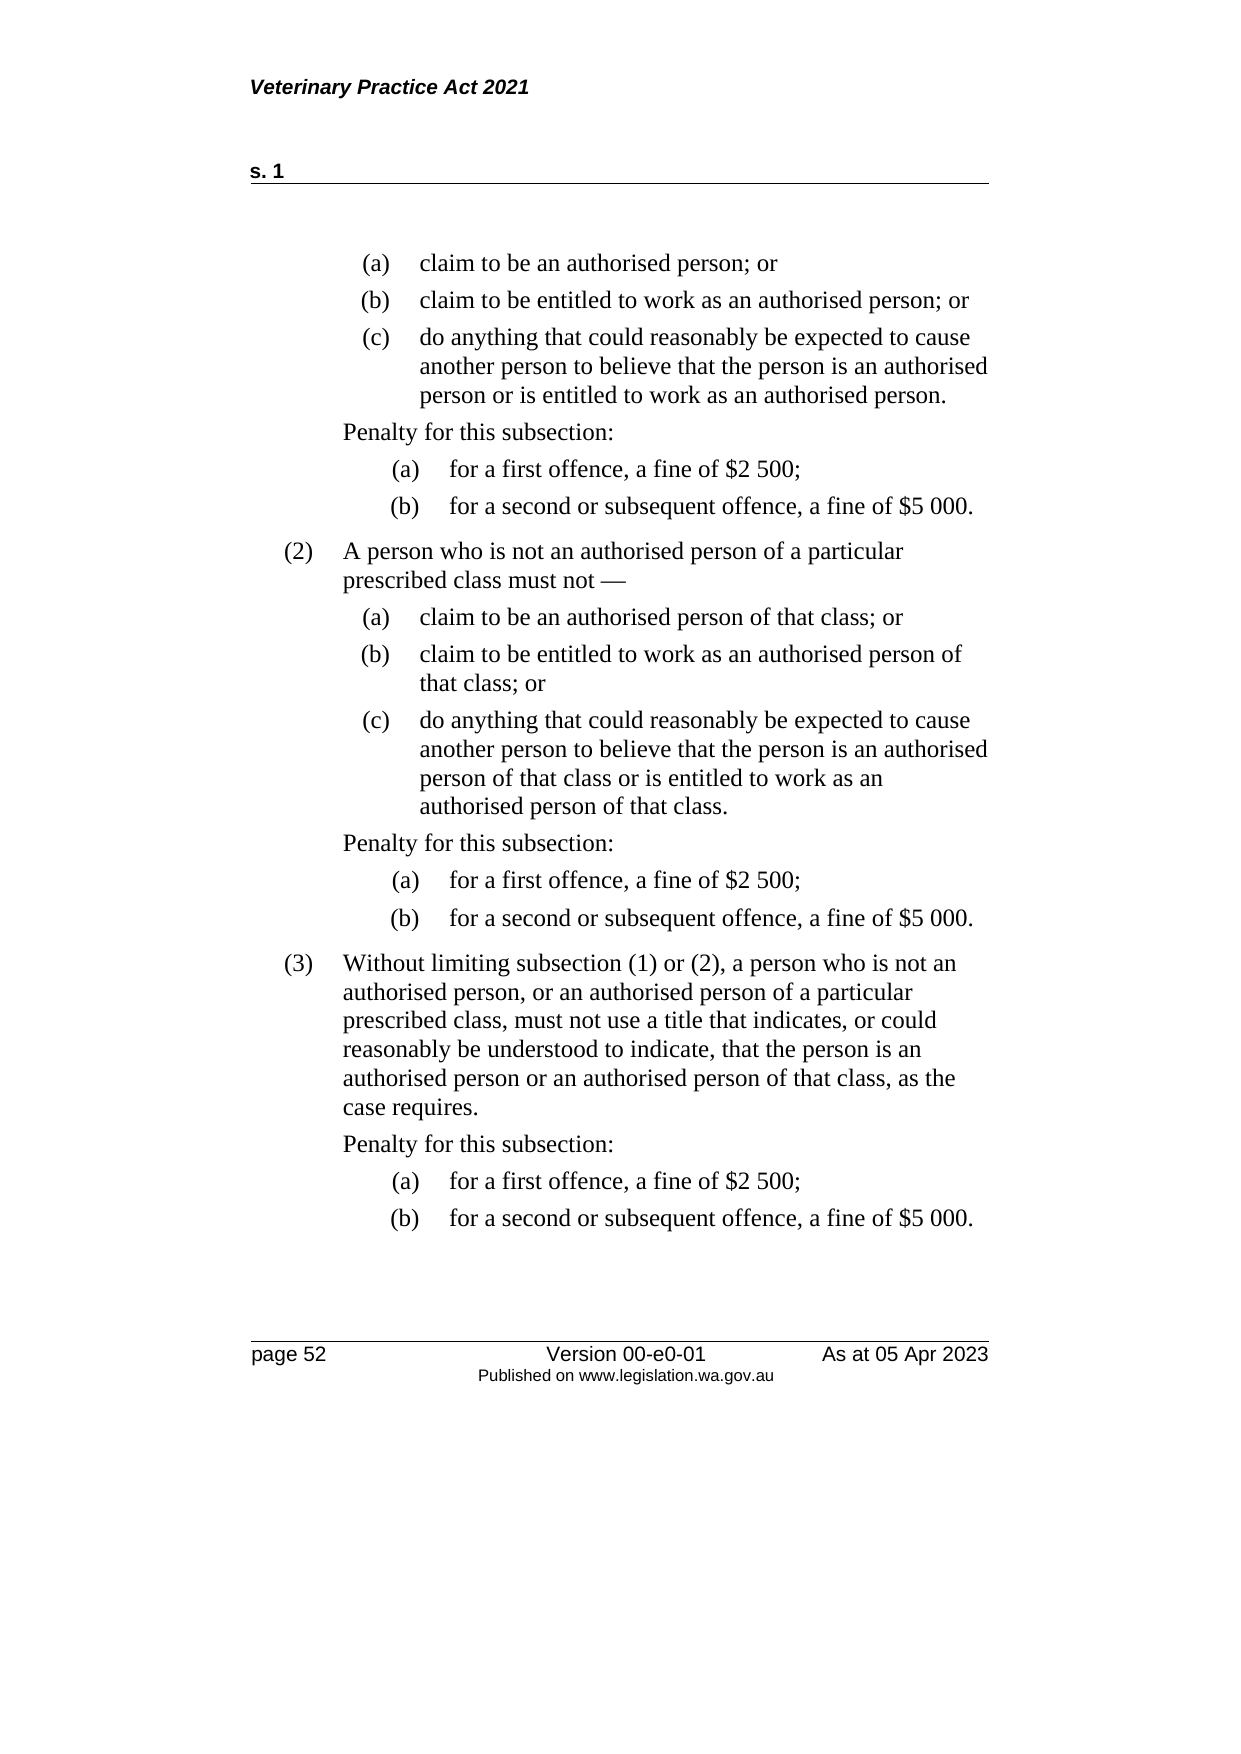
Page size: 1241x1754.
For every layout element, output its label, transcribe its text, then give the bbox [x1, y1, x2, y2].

text (c) do anything that could reasonably be expected to cause another person to believe that the person is an authorised person or is entitled to work as an authorised person. [251, 322, 989, 408]
text (a) claim to be an authorised person of that class; or [251, 602, 989, 631]
text (a) for a first offence, a fine of $2 500; [251, 866, 989, 894]
text (a) for a first offence, a fine of $2 500; [251, 454, 989, 483]
text (2) A person who is not an authorised person of a particular prescribed class must not — [251, 536, 989, 594]
text (3) Without limiting subsection (1) or (2), a person who is not an authorised person, or an authorised person of a particular prescribed class, must not use a title that indicates, or could reasonably be understood to indicate, that the person is an authorised person or an authorised person of that class, as the case requires. [251, 948, 989, 1121]
text (b) claim to be entitled to work as an authorised person; or [251, 285, 989, 314]
text Penalty for this subsection: [251, 417, 989, 446]
text (c) do anything that could reasonably be expected to cause another person to believe that the person is an authorised person of that class or is entitled to work as an authorised person of that class. [251, 705, 989, 820]
text (a) claim to be an authorised person; or [251, 248, 989, 277]
text (a) for a first offence, a fine of $2 500; [251, 1166, 989, 1195]
text Penalty for this subsection: [251, 1129, 989, 1158]
text (b) for a second or subsequent offence, a fine of $5 000. [251, 1203, 989, 1232]
text Penalty for this subsection: [251, 828, 989, 857]
text (b) claim to be entitled to work as an authorised person of that class; or [251, 639, 989, 697]
text (b) for a second or subsequent offence, a fine of $5 000. [251, 903, 989, 931]
text (b) for a second or subsequent offence, a fine of $5 000. [251, 491, 989, 520]
